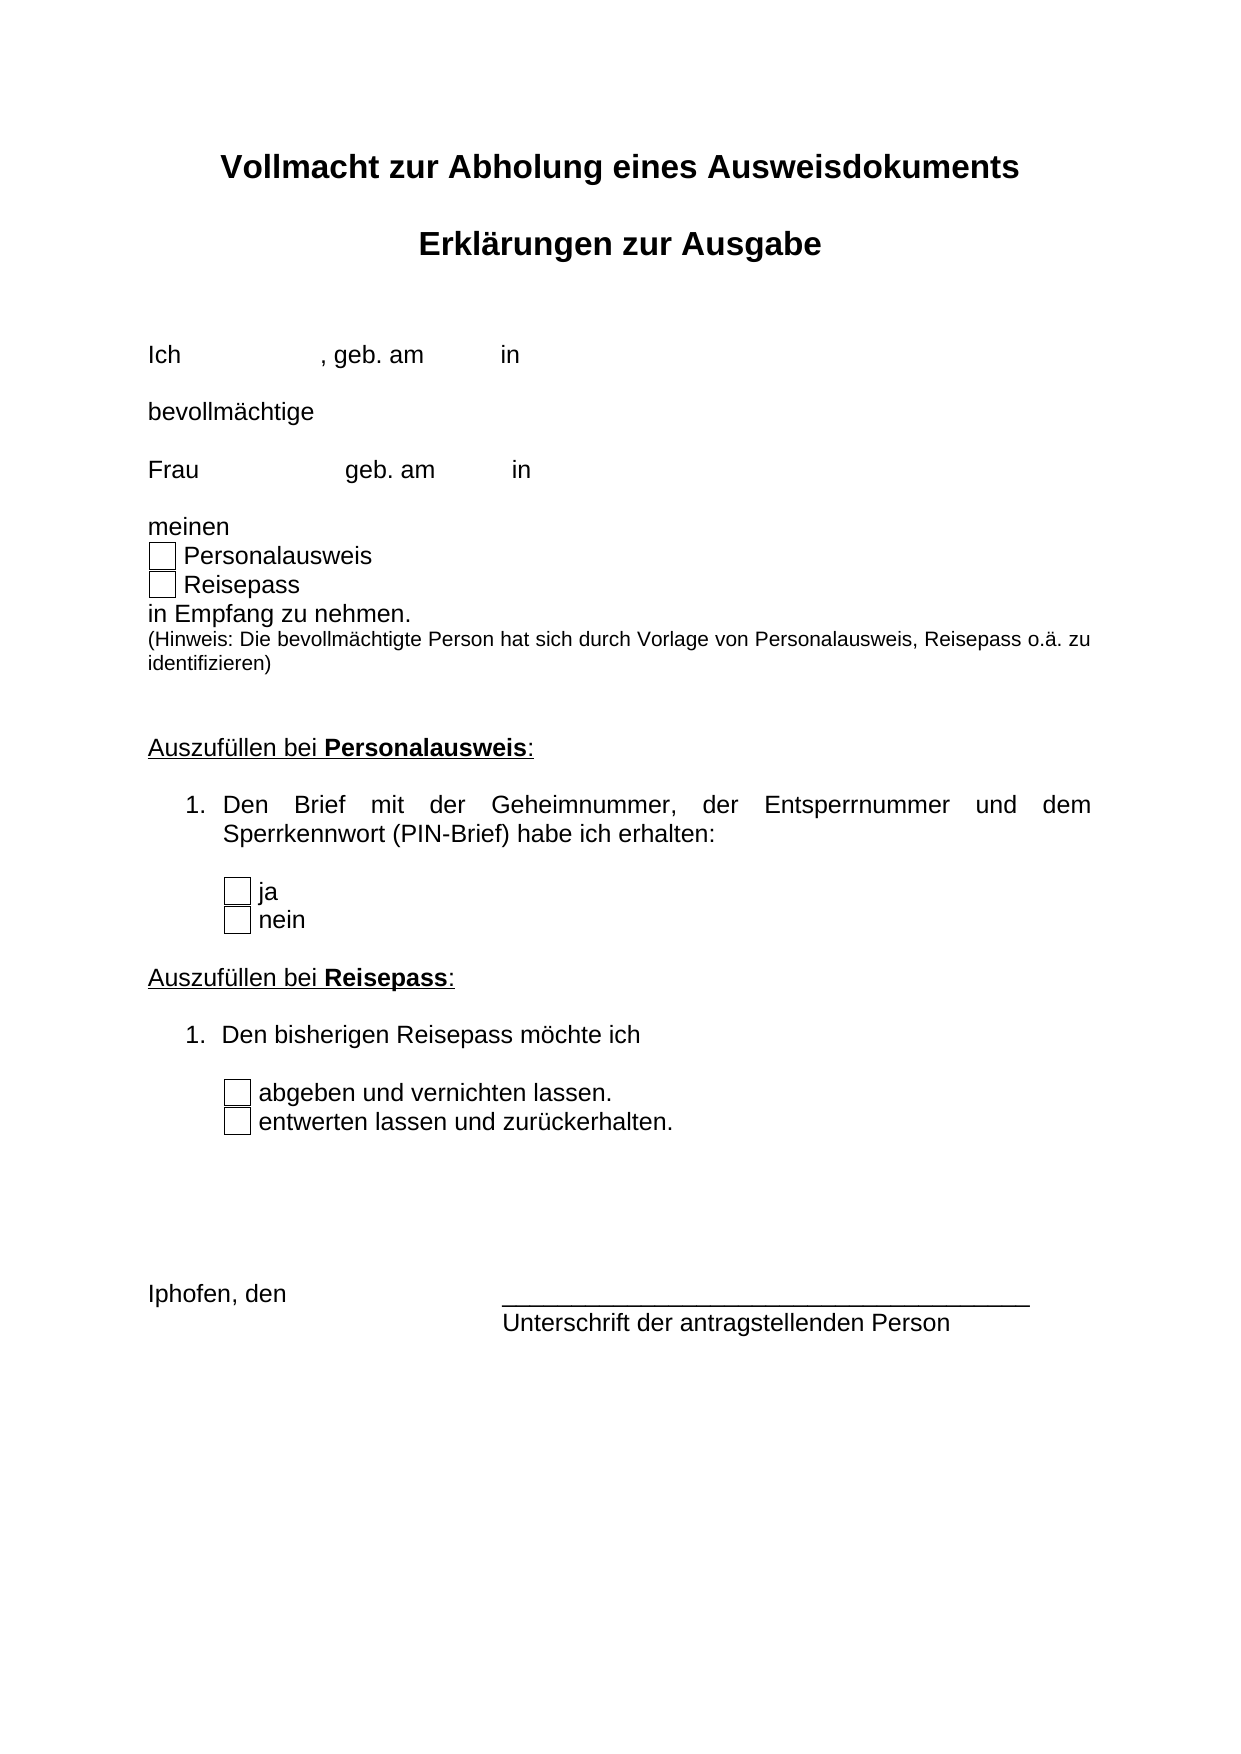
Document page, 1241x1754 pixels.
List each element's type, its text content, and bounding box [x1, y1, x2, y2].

text meinen [148, 512, 1093, 541]
text Erklärungen zur Ausgabe [148, 224, 1093, 263]
list , den ______________________________________ [148, 1279, 1093, 1308]
text in Empfang zu nehmen. [148, 598, 1093, 627]
list nein [223, 905, 1093, 934]
text 1. Den bisherigen Reisepass möchte ich [185, 1020, 1093, 1049]
list abgeben und vernichten lassen. [223, 1078, 1093, 1106]
list entwerten lassen und zurückerhalten. [223, 1106, 1093, 1135]
text geb. am in [148, 455, 1093, 483]
text Ich , geb. am in [148, 340, 1093, 368]
text Vollmacht zur Abholung eines Ausweisdokuments [148, 148, 1093, 186]
text Auszufüllen bei Personalausweis: [148, 733, 1093, 761]
list Unterschrift der antragstellenden Person [148, 1308, 1093, 1336]
text (Hinweis: Die bevollmächtigte Person hat sich durch Vorlage von Personalausweis, Reisepass o.ä. zu identifizieren) [148, 627, 1093, 675]
text bevollmächtige [148, 397, 1093, 426]
text Reisepass [148, 570, 1093, 598]
list Den Brief mit der Geheimnummer, der Entsperrnummer und dem Sperrkennwort (PIN-Brief) habe ich erhalten: [185, 790, 1093, 848]
text Auszufüllen bei Reisepass: [148, 963, 1093, 991]
list ja [223, 876, 1093, 905]
text Personalausweis [148, 541, 1093, 570]
